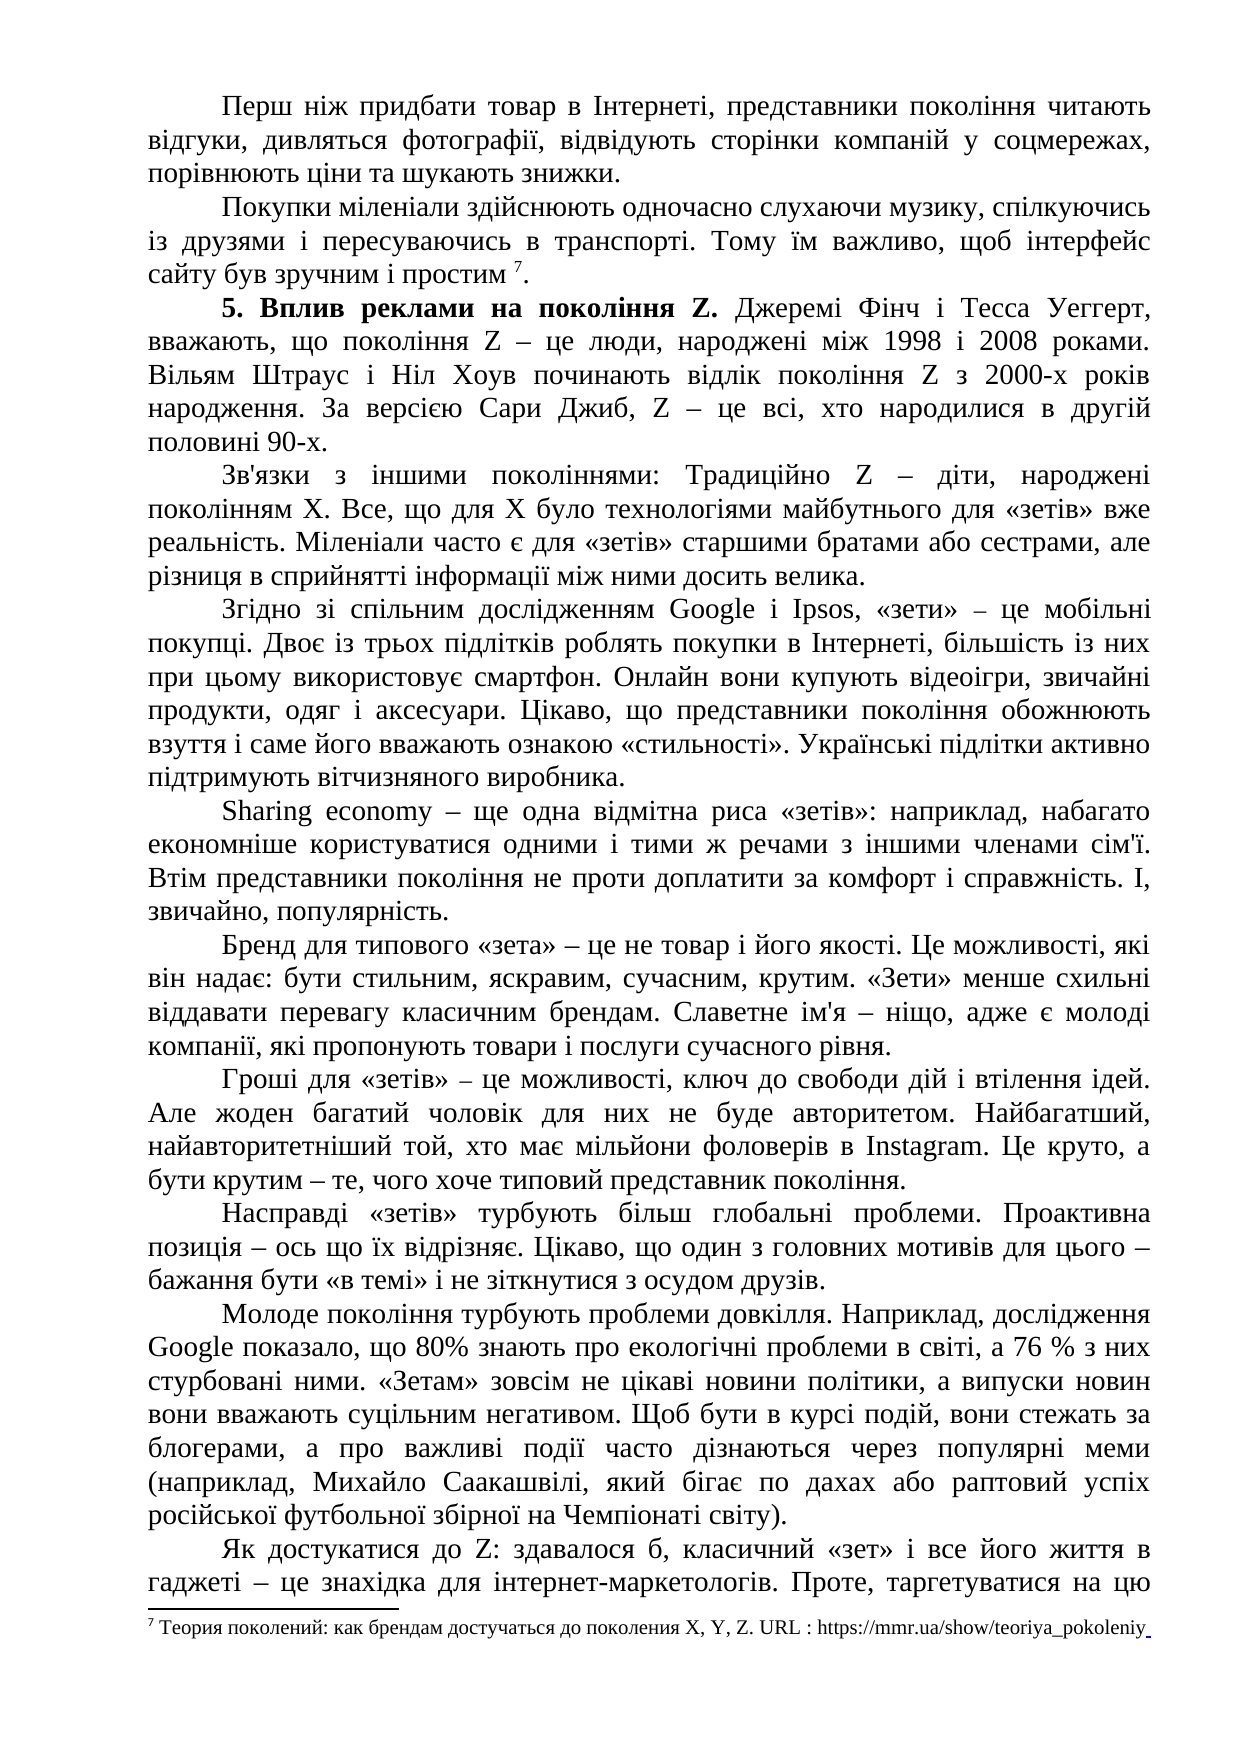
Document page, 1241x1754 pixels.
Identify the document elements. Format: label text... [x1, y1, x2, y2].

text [148, 1531, 1152, 1598]
text Зв'язки з іншими поколіннями: Традиційно Z – діти, народжені поколінням X. Все, що для X було технологіями майбутнього для «зетів» вже реальність. Міленіали часто є для «зетів» старшими братами або сестрами, але різниця в сприйнятті інформації між ними досить велика. [148, 457, 1152, 592]
text Молоде покоління турбують проблеми довкілля. Наприклад, дослідження Google показало, що 80% знають про екологічні проблеми в світі, а 76 % з них стурбовані ними. «Зетам» зовсім не цікаві новини політики, а випуски новин вони вважають суцільним негативом. Щоб бути в курсі подій, вони стежать за блогерами, а про важливі події часто дізнаються через популярні меми (наприклад, Михайло Саакашвілі, який бігає по дахах або раптовий успіх російської футбольної збірної на Чемпіонаті світу). [148, 1296, 1152, 1531]
text Насправді «зетів» турбують більш глобальні проблеми. Проактивна позиція – ось що їх відрізняє. Цікаво, що один з головних мотивів для цього – бажання бути «в темі» і не зіткнутися з осудом друзів. [148, 1195, 1152, 1296]
text Перш ніж придбати товар в Інтернеті, представники покоління читають відгуки, дивляться фотографії, відвідують сторінки компаній у соцмережах, порівнюють ціни та шукають знижки. [148, 88, 1152, 189]
list 5. Вплив реклами на покоління Z. Джеремі Фінч і Тесса Уеггерт, вважають, що покоління Z – це люди, народжені між 1998 і 2008 роками. Вільям Штраус і Ніл Хоув починають відлік покоління Z з 2000-х років народження. За версією Сари Джиб, Z – це всі, хто народилися в другій половині 90-х. [148, 290, 1152, 457]
text Згідно зі спільним дослідженням Google і Ipsos, «зети» – це мобільні покупці. Двоє із трьох підлітків роблять покупки в Інтернеті, більшість із них при цьому використовує смартфон. Онлайн вони купують відеоігри, звичайні продукти, одяг і аксесуари. Цікаво, що представники покоління обожнюють взуття і саме його вважають ознакою «стильності». Українські підлітки активно підтримують вітчизняного виробника. [148, 592, 1152, 793]
text Покупки міленіали здійснюють одночасно слухаючи музику, спілкуючись із друзями і пересуваючись в транспорті. Тому їм важливо, щоб інтерфейс сайту був зручним і простим . [148, 189, 1152, 290]
text Бренд для типового «зета» – це не товар і його якості. Це можливості, які він надає: бути стильним, яскравим, сучасним, крутим. «Зети» менше схильні віддавати перевагу класичним брендам. Славетне ім'я – ніщо, адже є молоді компанії, які пропонують товари і послуги сучасного рівня. [148, 927, 1152, 1061]
text Гроші для «зетів» – це можливості, ключ до свободи дій і втілення ідей. Але жоден багатий чоловік для них не буде авторитетом. Найбагатший, найавторитетніший той, хто має мільйони фоловерів в Instagram. Це круто, а бути крутим – те, чого хоче типовий представник покоління. [148, 1061, 1152, 1195]
text Sharing economy – ще одна відмітна риса «зетів»: наприклад, набагато економніше користуватися одними і тими ж речами з іншими членами сім'ї. Втім представники покоління не проти доплатити за комфорт і справжність. І, звичайно, популярність. [148, 793, 1152, 927]
